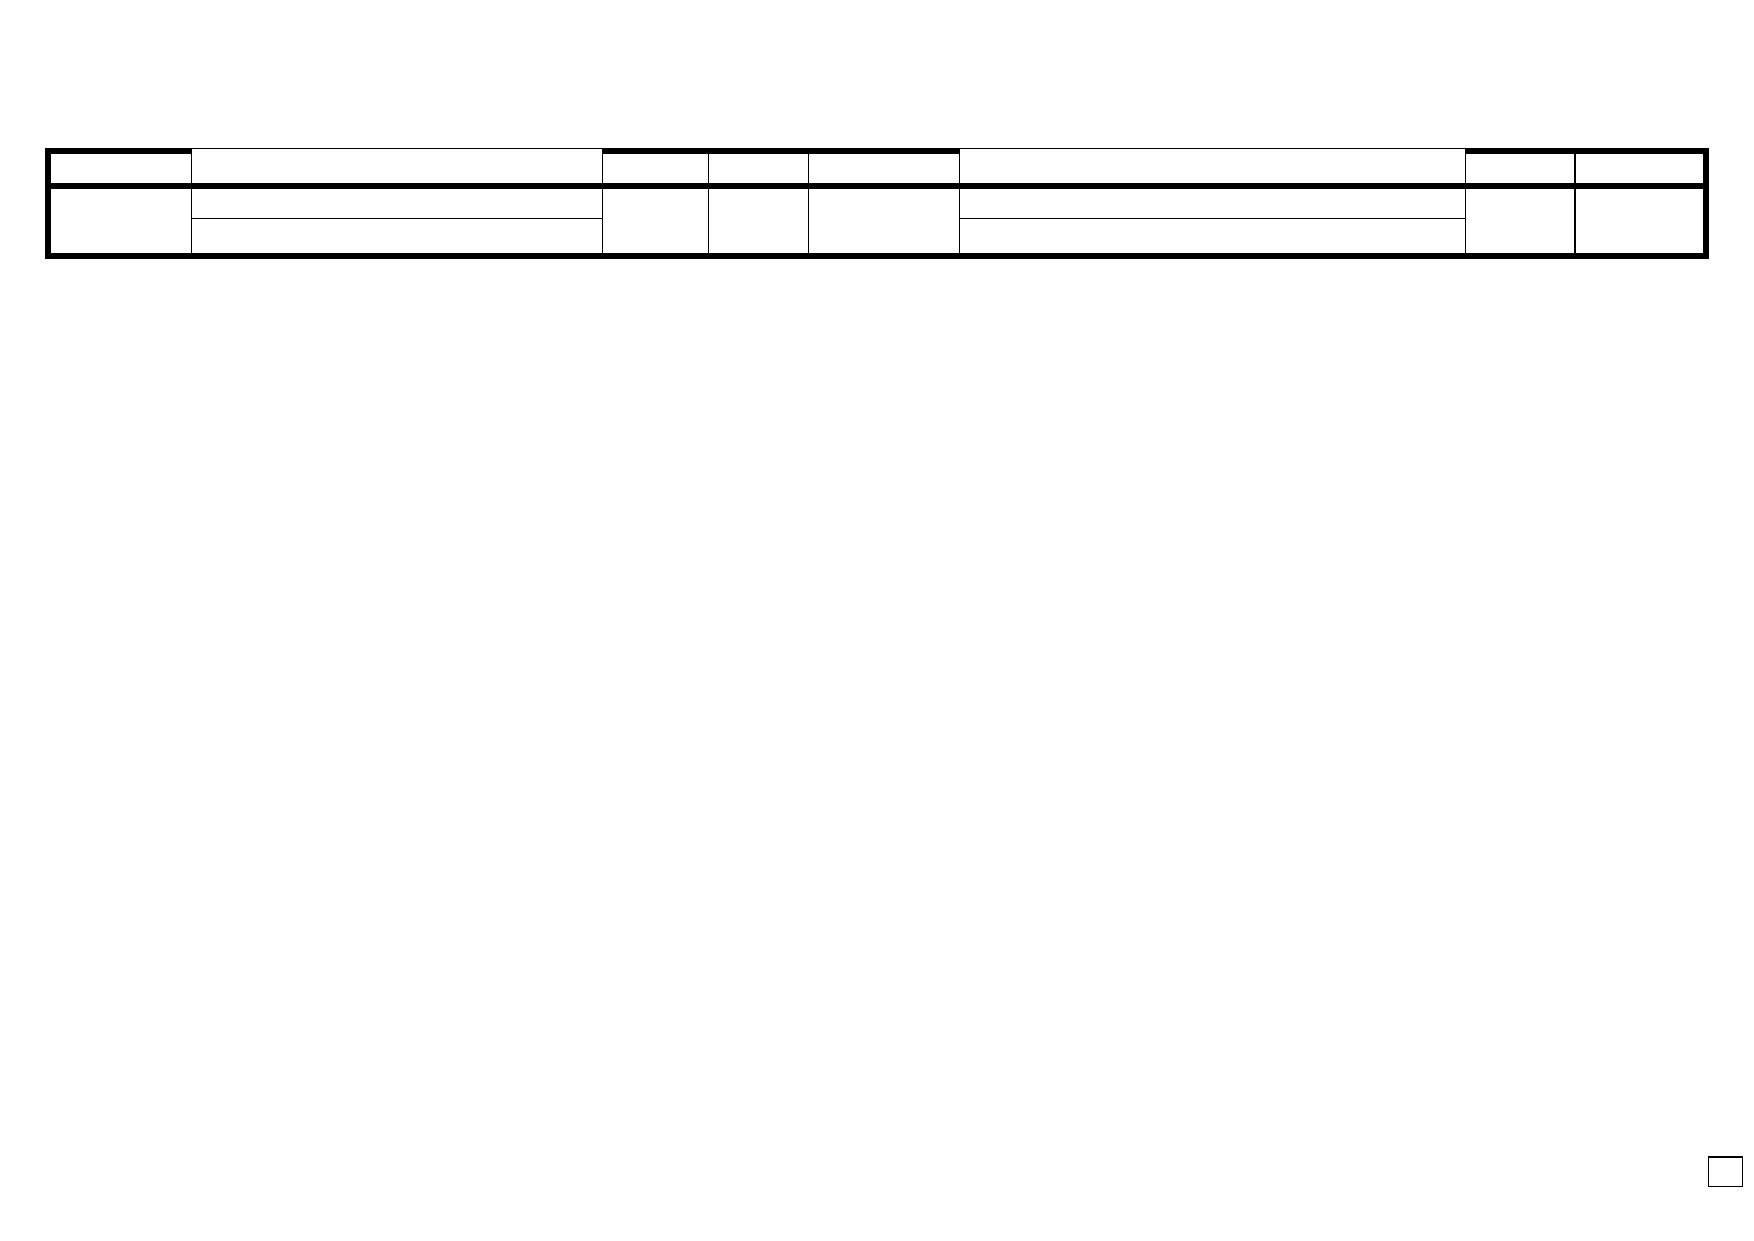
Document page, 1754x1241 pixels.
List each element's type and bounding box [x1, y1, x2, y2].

table_cell [1576, 154, 1703, 183]
table_cell [960, 189, 1465, 218]
table_cell [192, 149, 602, 183]
table_cell [809, 189, 959, 253]
table_cell [192, 219, 602, 253]
table_cell [709, 189, 808, 253]
table_cell [51, 189, 191, 253]
table_cell [1466, 189, 1574, 253]
table_cell [809, 154, 959, 183]
table_cell [960, 149, 1465, 183]
table_cell [192, 189, 602, 218]
table_cell [603, 154, 708, 183]
table_header [1709, 1158, 1742, 1186]
table_cell [1466, 154, 1574, 183]
table_cell [1576, 189, 1703, 253]
table_cell [960, 219, 1465, 253]
table_cell [709, 154, 808, 183]
table_cell [603, 189, 708, 253]
table_cell [51, 154, 191, 183]
